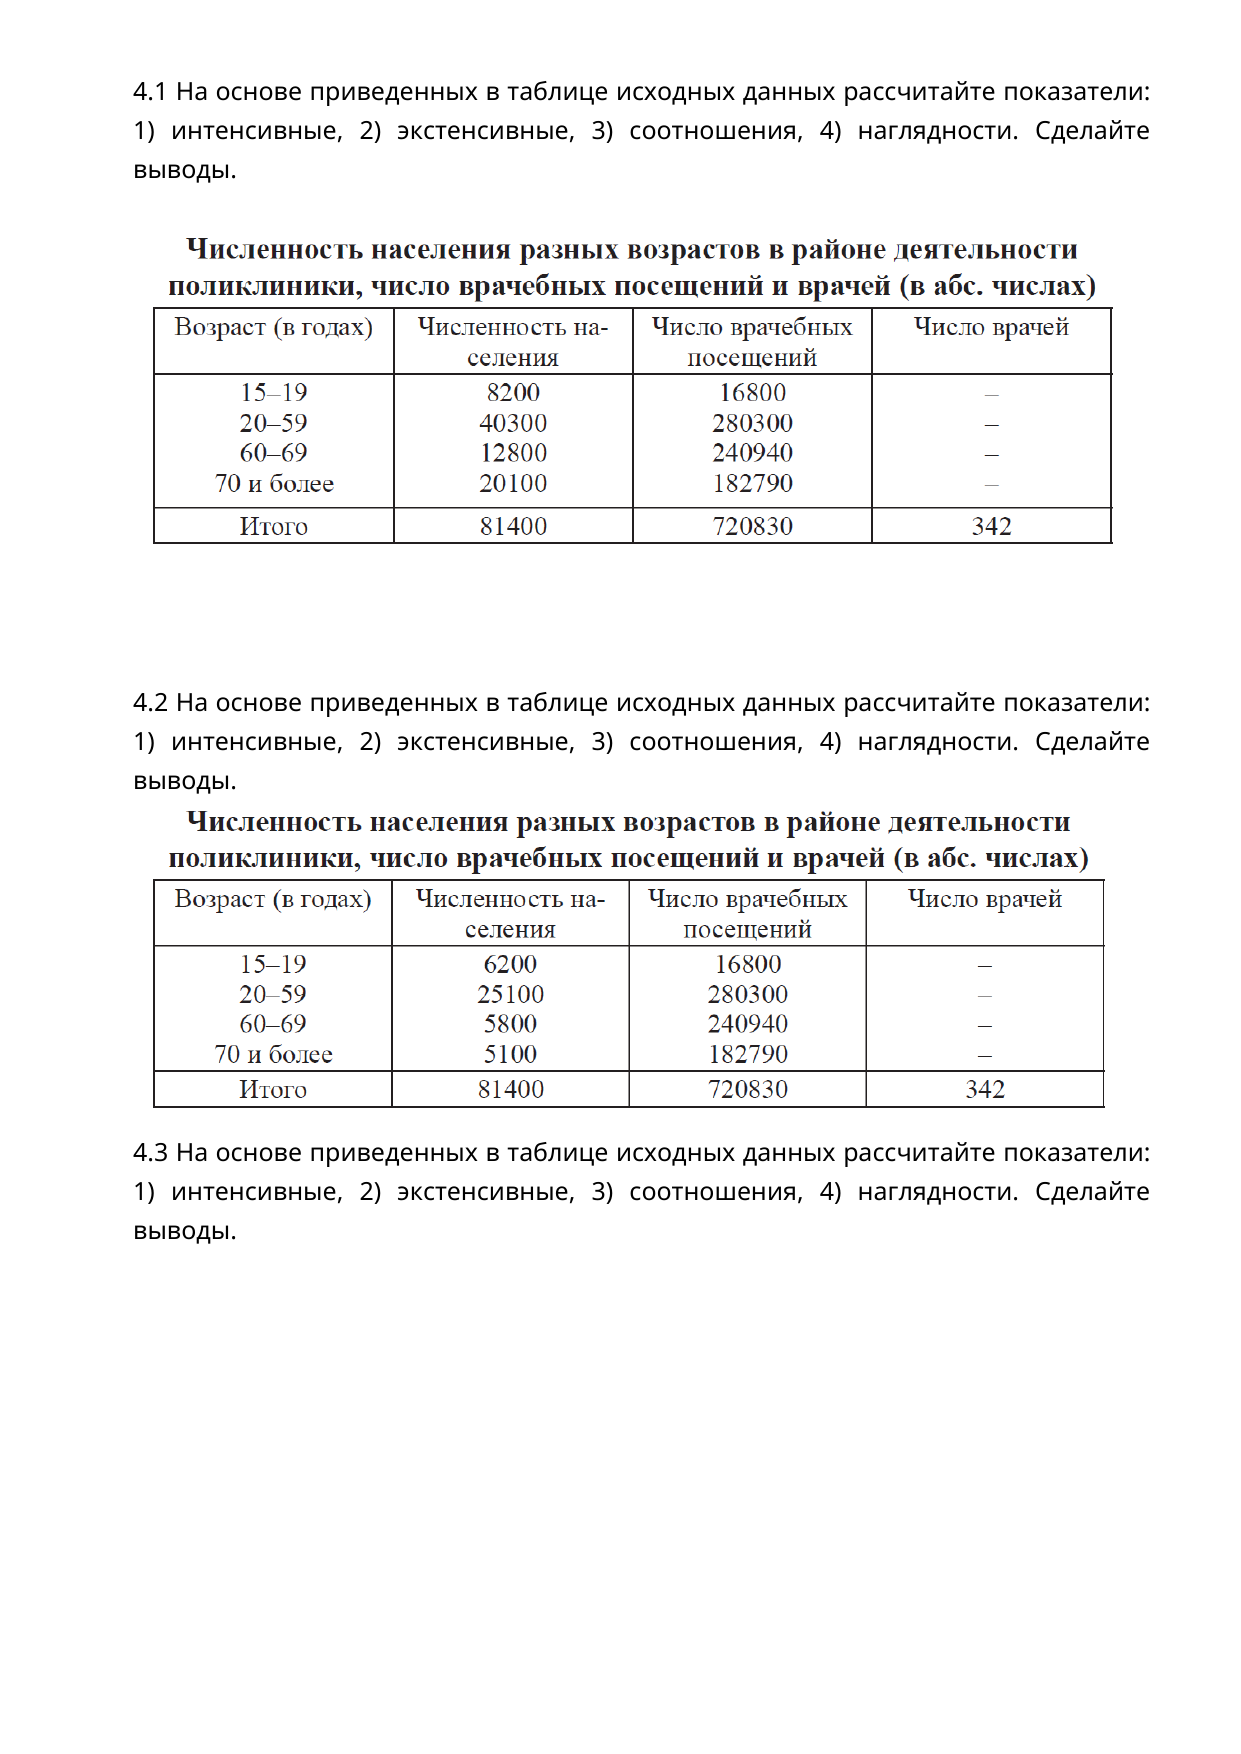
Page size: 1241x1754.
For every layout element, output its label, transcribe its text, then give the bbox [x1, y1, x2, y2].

text 4.3 На основе приведенных в таблице исходных данных рассчитайте показатели: 1) интенсивные, 2) экстенсивные, 3) соотношения, 4) наглядности. Сделайте выводы. [133, 1134, 1152, 1247]
picture [132, 230, 1143, 563]
text 4.1 На основе приведенных в таблице исходных данных рассчитайте показатели: 1) интенсивные, 2) экстенсивные, 3) соотношения, 4) наглядности. Сделайте выводы. [133, 74, 1152, 186]
text 4.2 На основе приведенных в таблице исходных данных рассчитайте показатели: 1) интенсивные, 2) экстенсивные, 3) соотношения, 4) наглядности. Сделайте выводы. [133, 684, 1152, 797]
picture [132, 802, 1130, 1131]
